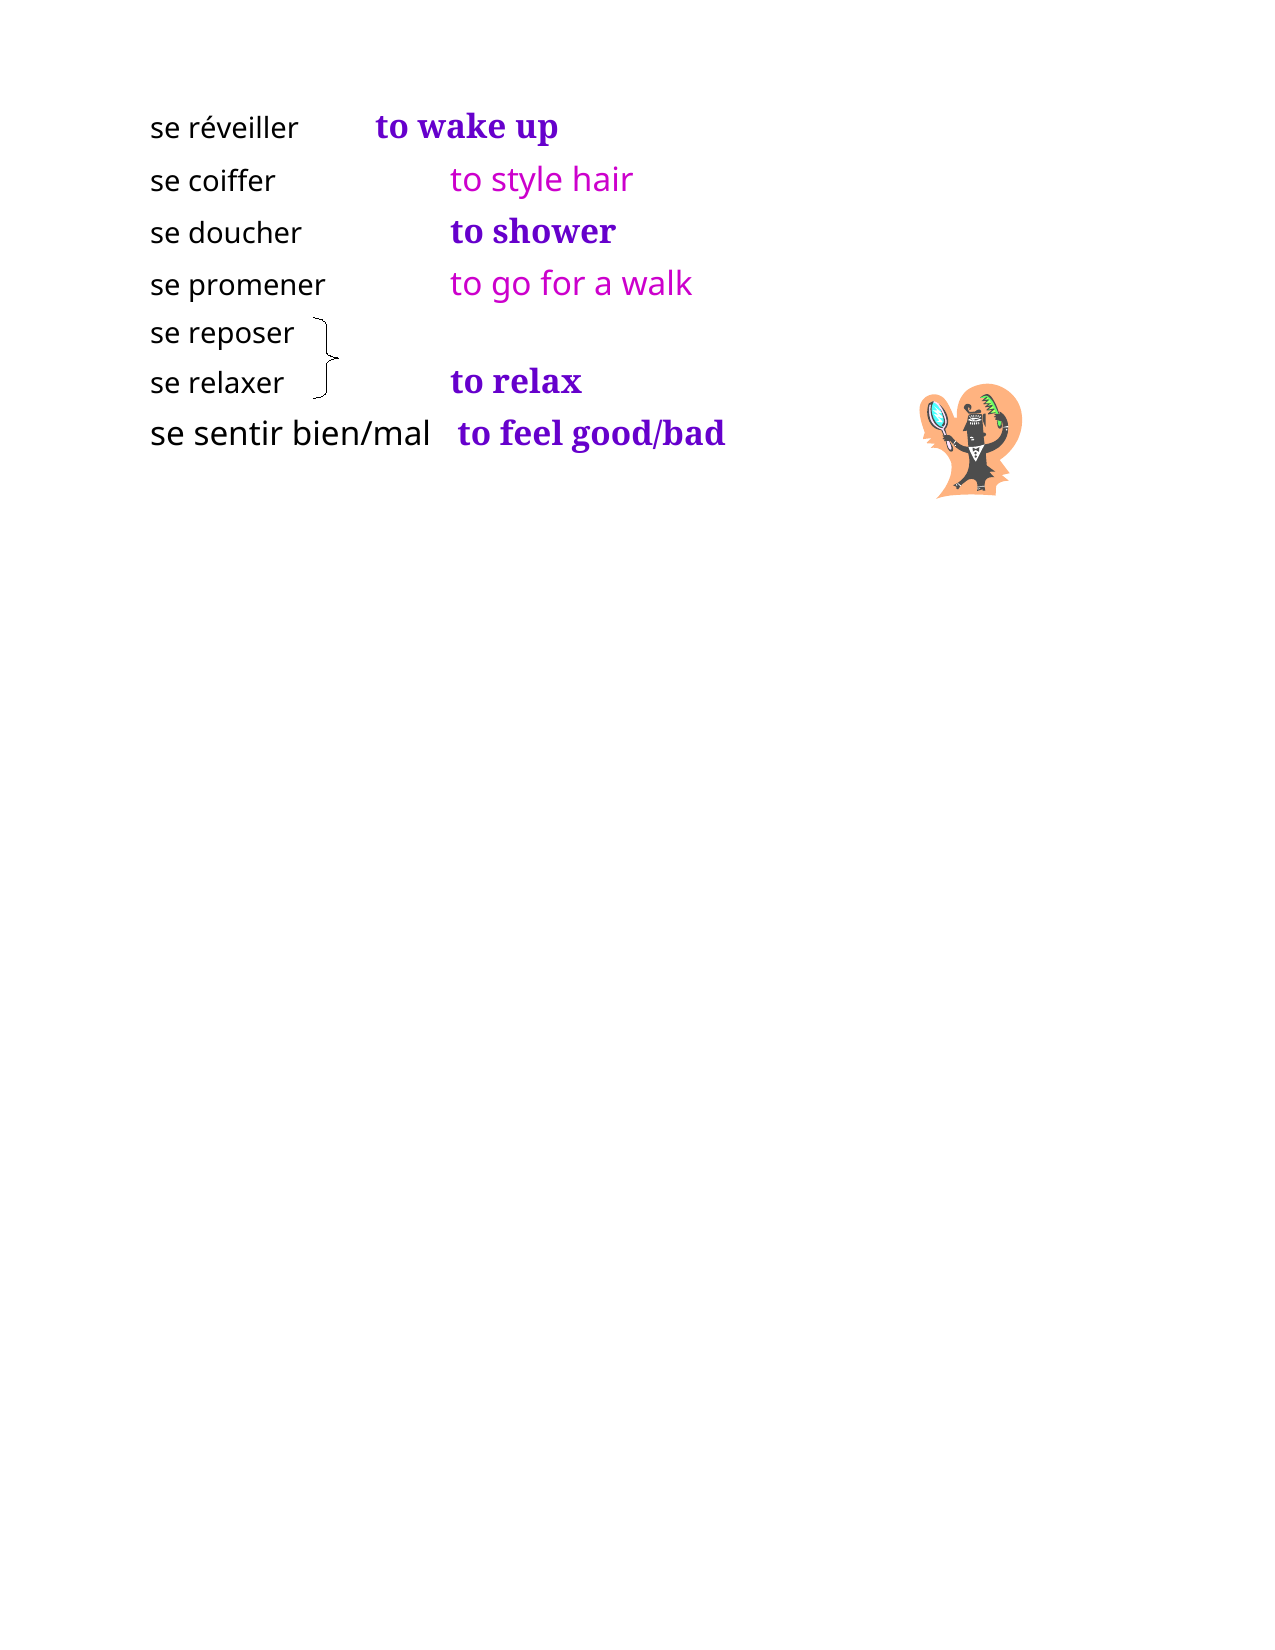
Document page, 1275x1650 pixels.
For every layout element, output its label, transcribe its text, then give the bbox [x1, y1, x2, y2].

text se doucher to shower [150, 208, 1125, 253]
text se promener to go for a walk [150, 260, 1125, 305]
text se reposer [150, 312, 1125, 352]
text se relaxer to relax [150, 358, 1125, 403]
text se sentir bien/mal to feel good/bad [150, 410, 1125, 455]
text se coiffer to style hair [150, 156, 1125, 201]
text se réveiller to wake up [150, 103, 1125, 149]
